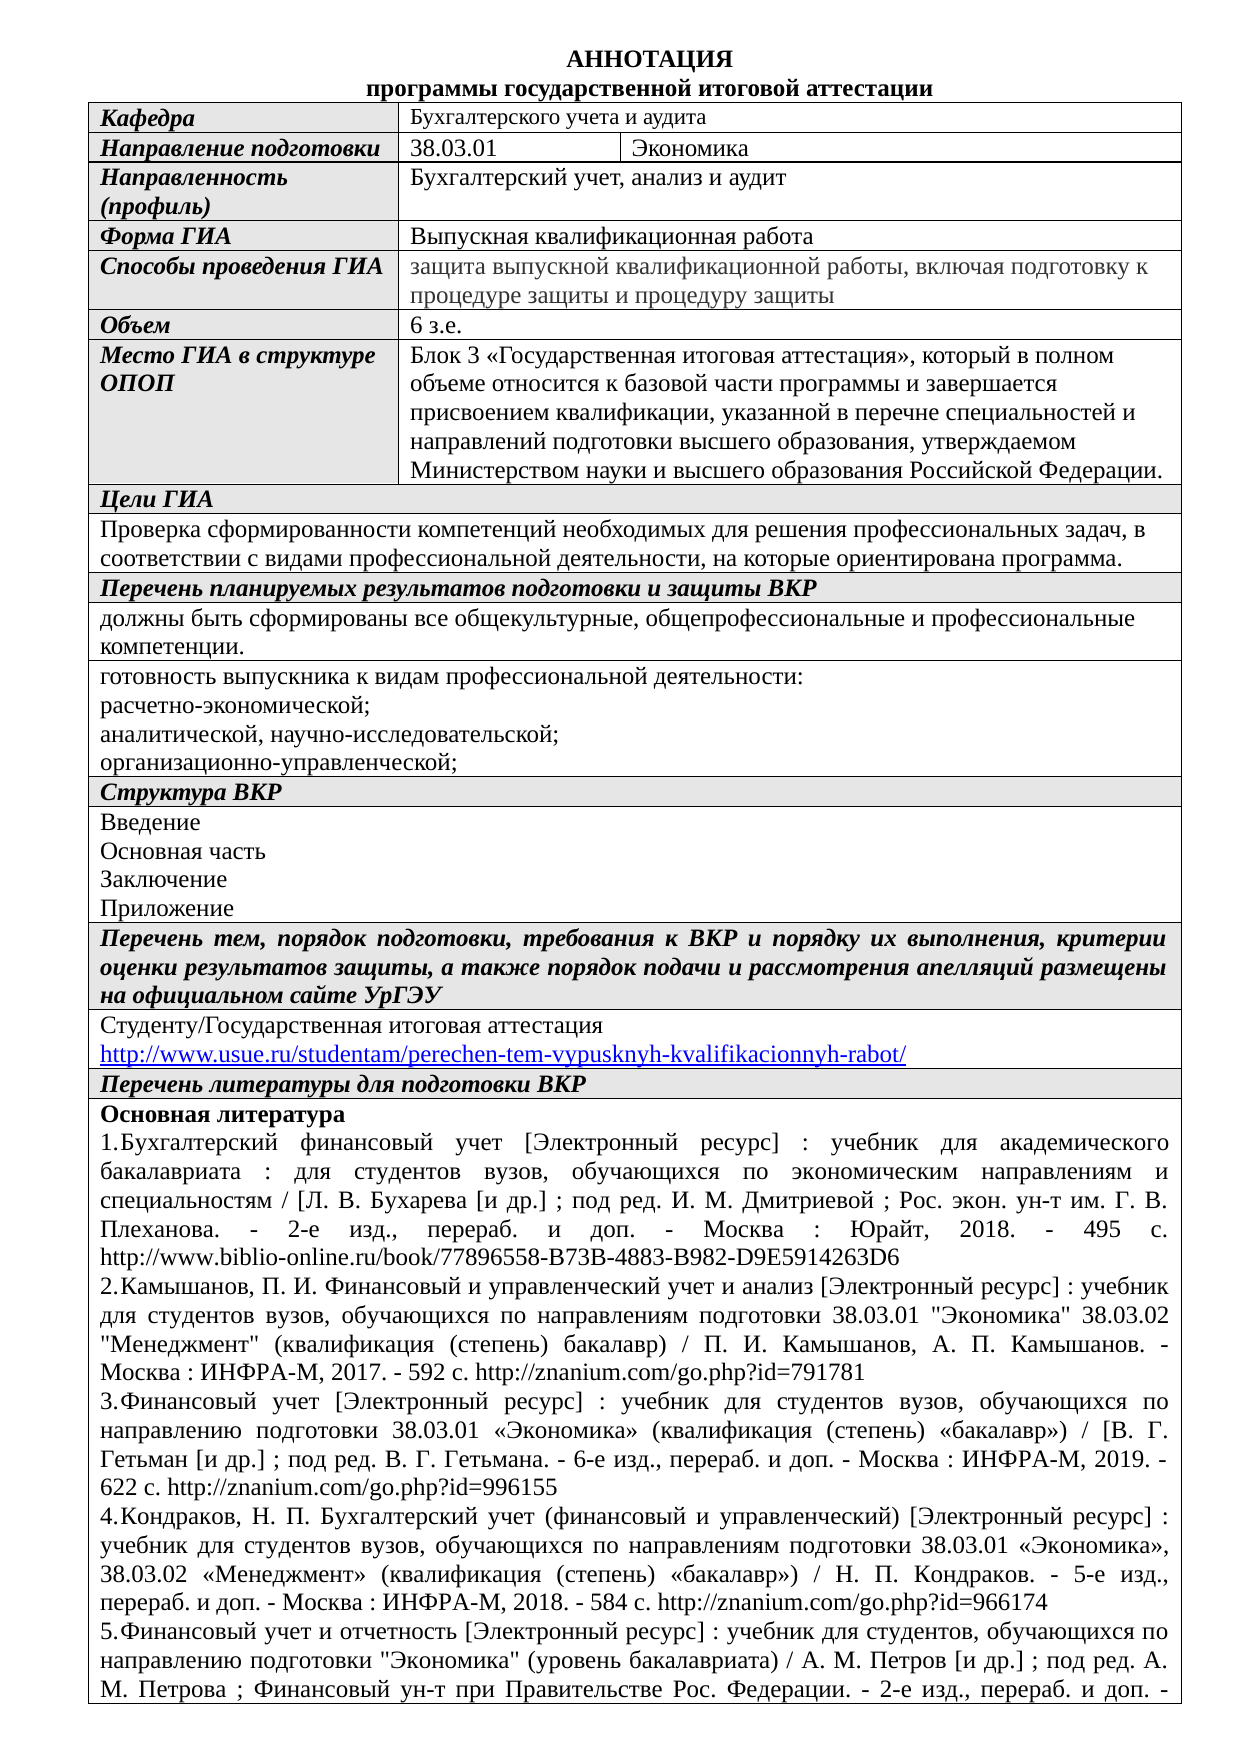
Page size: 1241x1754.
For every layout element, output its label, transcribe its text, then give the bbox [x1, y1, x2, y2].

table_cell Проверка сформированности компетенций необходимых для решения профессиональных задач, в соответствии с видами профессиональной деятельности, на которые ориентирована программа. [89, 514, 1181, 572]
table_cell Перечень литературы для подготовки ВКР [89, 1069, 1181, 1098]
table_cell Структура ВКР [89, 777, 1181, 806]
table_cell Бухгалтерский учет, анализ и аудит [399, 163, 1181, 220]
table_cell Студенту/Государственная итоговая аттестация http://www.usue.ru/studentam/perechen-tem-vypusknyh-kvalifikacionnyh-rabot/ [89, 1010, 1181, 1068]
table_cell Способы проведения ГИА [89, 251, 398, 309]
table_cell защита выпускной квалификационной работы, включая подготовку к процедуре защиты и процедуру защиты [835, 251, 1181, 309]
table_cell Цели ГИА [89, 485, 1181, 513]
table_cell Выпускная квалификационная работа [399, 221, 1181, 250]
table_cell Направление подготовки [89, 133, 398, 161]
table_cell Направленность (профиль) [89, 163, 398, 220]
text АННОТАЦИЯ [118, 44, 1181, 73]
table_cell должны быть сформированы все общекультурные, общепрофессиональные и профессиональные компетенции. [89, 603, 1181, 660]
table_cell Введение Основная часть Заключение Приложение [89, 807, 1181, 922]
table_cell Перечень тем, порядок подготовки, требования к ВКР и порядку их выполнения, критерии оценки результатов защиты, а также порядок подачи и рассмотрения апелляций размещены на официальном сайте УрГЭУ [89, 923, 1181, 1009]
table_header Кафедра [89, 103, 398, 132]
table_cell Место ГИА в структуре ОПОП [89, 340, 398, 483]
text программы государственной итоговой аттестации [118, 73, 1181, 102]
table_cell Экономика [621, 133, 1181, 161]
table_cell готовность выпускника к видам профессиональной деятельности: расчетно-экономической; аналитической, научно-исследовательской; организационно-управленческой; [89, 661, 1181, 776]
table_cell 6 з.е. [399, 310, 1181, 339]
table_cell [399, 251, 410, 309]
table_cell Объем [89, 310, 398, 339]
table_cell Перечень планируемых результатов подготовки и защиты ВКР [89, 573, 1181, 602]
table_cell Блок 3 «Государственная итоговая аттестация», который в полном объеме относится к базовой части программы и завершается присвоением квалификации, указанной в перечне специальностей и направлений подготовки высшего образования, утверждаемом Министерством науки и высшего образования Российской Федерации. [399, 340, 1181, 483]
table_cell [89, 1099, 1181, 1702]
table_cell Форма ГИА [89, 221, 398, 250]
table_header Бухгалтерского учета и аудита [399, 103, 1181, 132]
table_cell 38.03.01 [399, 133, 620, 161]
